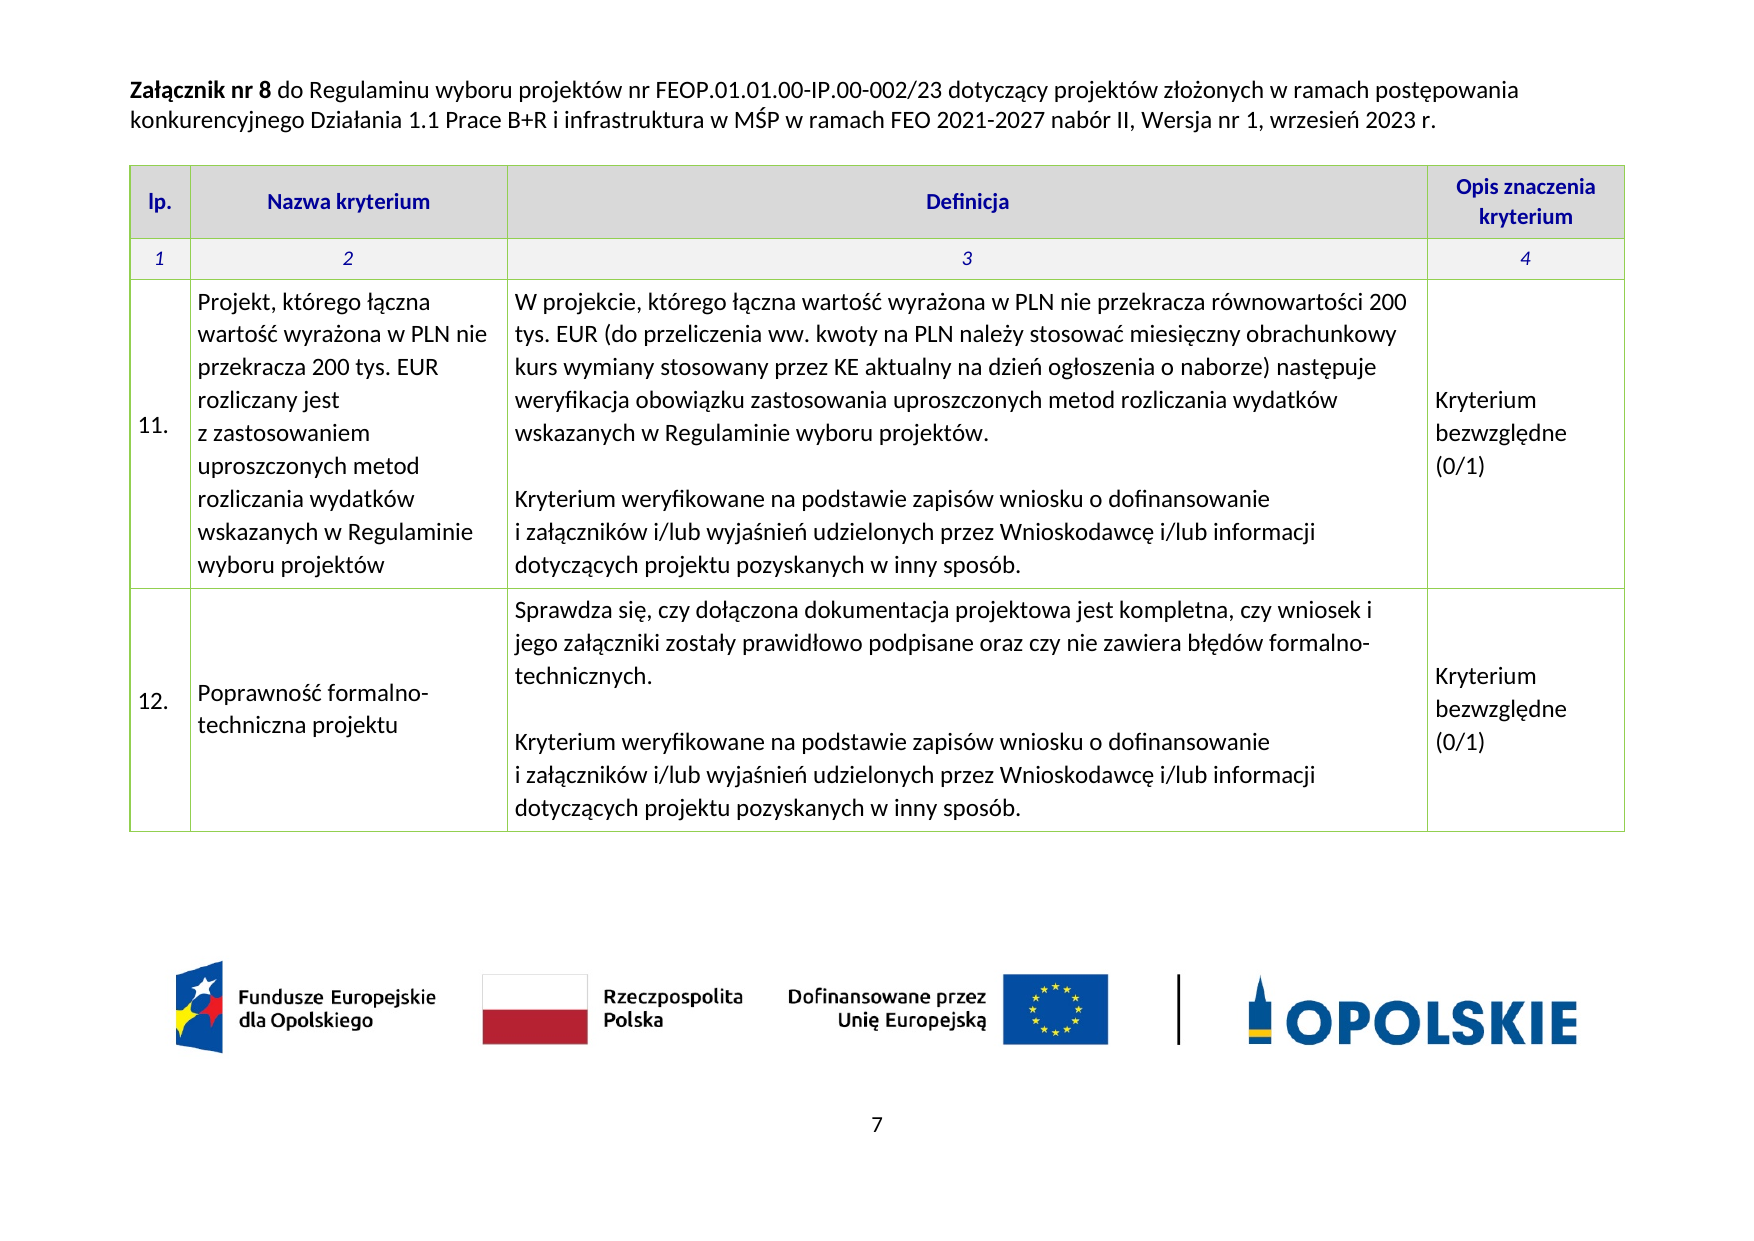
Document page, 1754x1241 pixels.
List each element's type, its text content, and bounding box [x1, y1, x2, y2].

table_cell Projekt, którego łączna wartość wyrażona w PLN nie przekracza 200 tys. EUR rozliczany jest z zastosowaniem uproszczonych metod rozliczania wydatków wskazanych w Regulaminie wyboru projektów [191, 280, 507, 587]
table_cell 12. [131, 589, 190, 831]
table_cell W projekcie, którego łączna wartość wyrażona w PLN nie przekracza równowartości 200 tys. EUR (do przeliczenia ww. kwoty na PLN należy stosować miesięczny obrachunkowy kurs wymiany stosowany przez KE aktualny na dzień ogłoszenia o naborze) następuje weryfikacja obowiązku zastosowania uproszczonych metod rozliczania wydatków wskazanych w Regulaminie wyboru projektów. Kryterium weryfikowane na podstawie zapisów wniosku o dofinansowanie i załączników i/lub wyjaśnień udzielonych przez Wnioskodawcę i/lub informacji dotyczących projektu pozyskanych w inny sposób. [508, 280, 1427, 587]
picture [152, 930, 1602, 1079]
table_cell 3 [508, 239, 1427, 279]
table_header Nazwa kryterium [191, 166, 507, 238]
table_cell Poprawność formalno-techniczna projektu [191, 589, 507, 831]
table_cell 2 [191, 239, 507, 279]
table_header Definicja [508, 166, 1427, 238]
table_cell Kryterium bezwzględne (0/1) [1428, 280, 1624, 587]
table_header lp. [131, 166, 190, 238]
table_cell 1 [131, 239, 190, 279]
table_cell Sprawdza się, czy dołączona dokumentacja projektowa jest kompletna, czy wniosek i jego załączniki zostały prawidłowo podpisane oraz czy nie zawiera błędów formalno-technicznych. Kryterium weryfikowane na podstawie zapisów wniosku o dofinansowanie i załączników i/lub wyjaśnień udzielonych przez Wnioskodawcę i/lub informacji dotyczących projektu pozyskanych w inny sposób. [508, 589, 1427, 831]
table_cell 4 [1428, 239, 1624, 279]
table_cell 11. [131, 280, 190, 587]
table_cell Kryterium bezwzględne (0/1) [1428, 589, 1624, 831]
table_header Opis znaczenia kryterium [1428, 166, 1624, 238]
